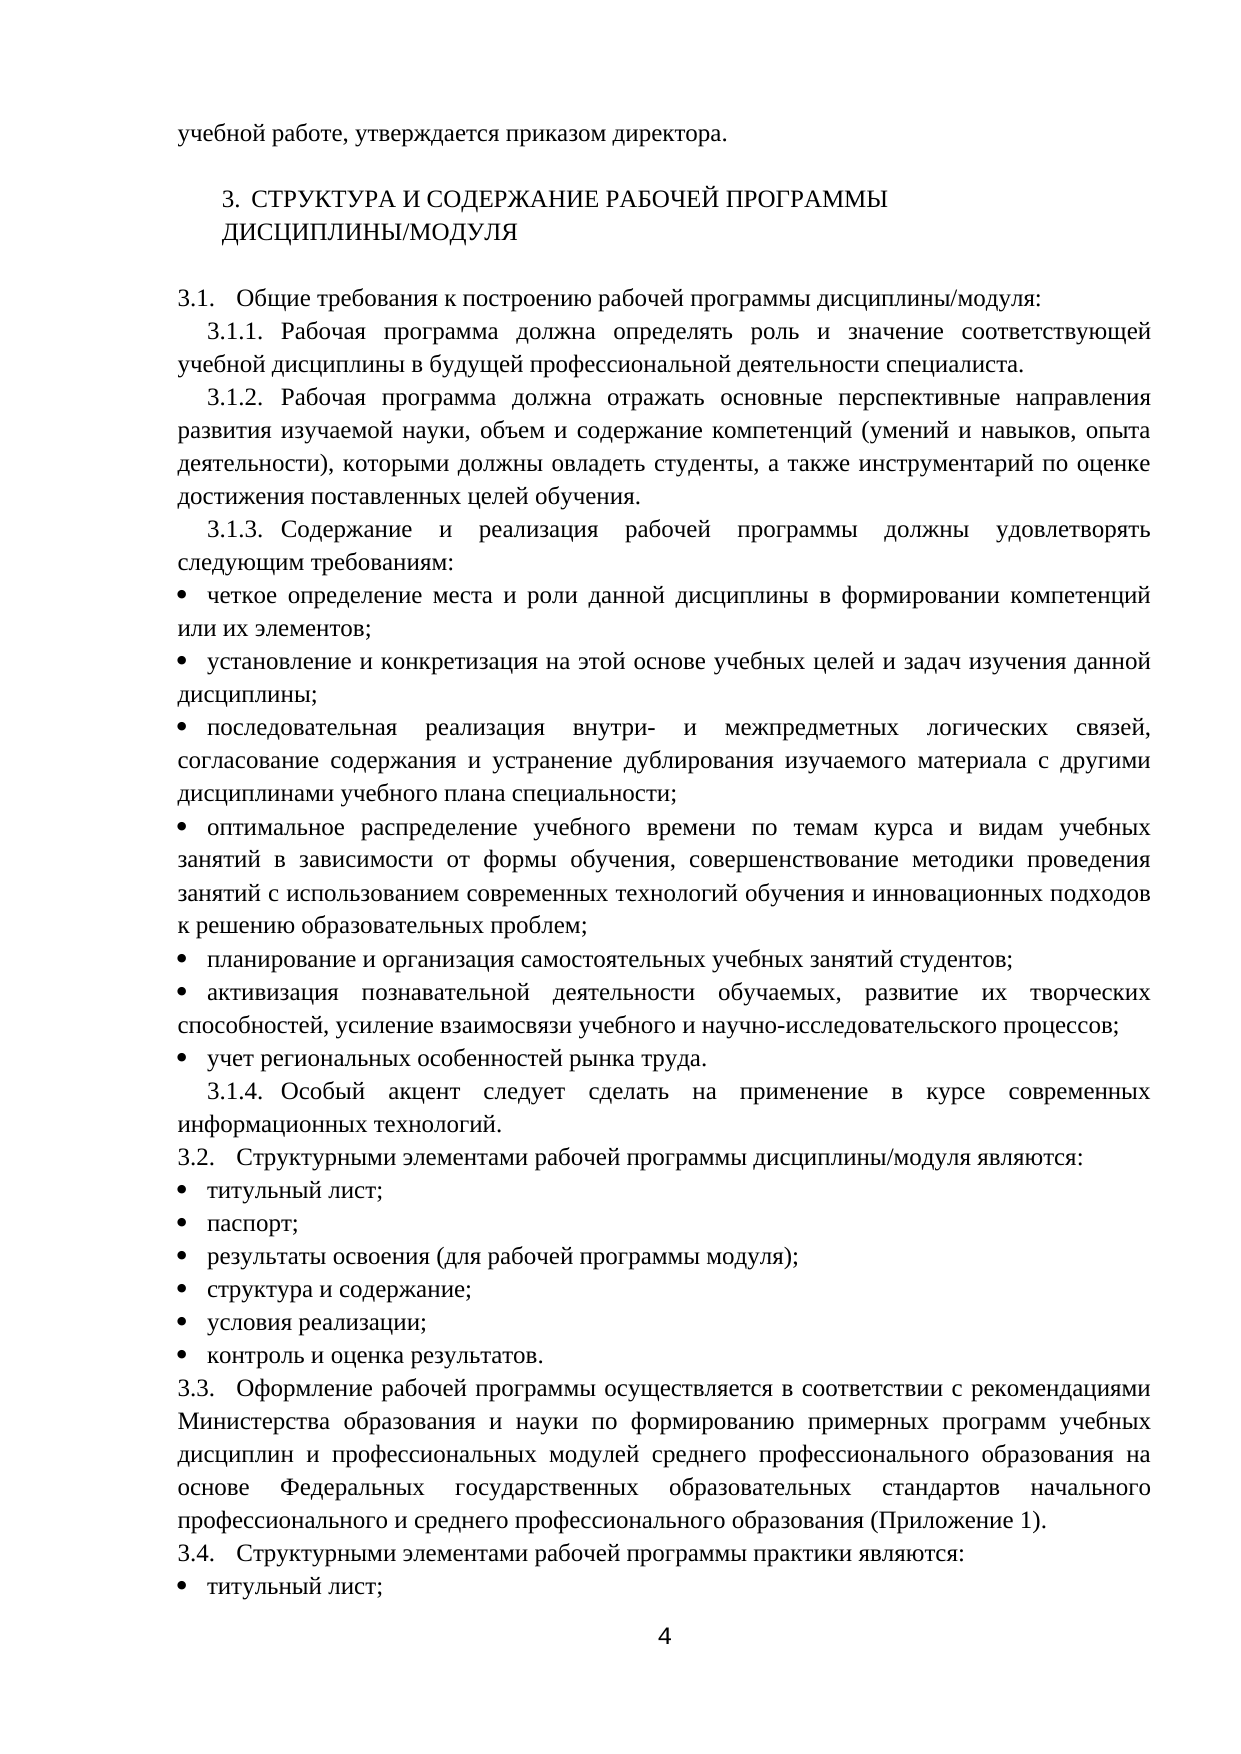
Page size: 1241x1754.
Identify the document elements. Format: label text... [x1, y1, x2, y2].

list результаты освоения (для рабочей программы модуля); [177, 1241, 1145, 1269]
list СТРУКТУРА И СОДЕРЖАНИЕ РАБОЧЕЙ ПРОГРАММЫ ДИСЦИПЛИНЫ/МОДУЛЯ [222, 184, 1152, 246]
list учет региональных особенностей рынка труда. [177, 1043, 1152, 1071]
list оптимальное распределение учебного времени по темам курса и видам учебных занятий в зависимости от формы обучения, совершенствование методики проведения занятий с использованием современных технологий обучения и инновационных подходов к решению образовательных проблем; [177, 812, 1152, 939]
list паспорт; [177, 1208, 1152, 1237]
list Оформление рабочей программы осуществляется в соответствии с рекомендациями Министерства образования и науки по формированию примерных программ учебных дисциплин и профессиональных модулей среднего профессионального образования на основе Федеральных государственных образовательных стандартов начального профессионального и среднего профессионального образования (Приложение 1). [177, 1373, 1152, 1534]
list Структурными элементами рабочей программы практики являются: [177, 1538, 989, 1567]
list последовательная реализация внутри- и межпредметных логических связей, согласование содержания и устранение дублирования изучаемого материала с другими дисциплинами учебного плана специальности; [177, 712, 1152, 807]
list Рабочая программа должна отражать основные перспективные направления развития изучаемой науки, объем и содержание компетенций (умений и навыков, опыта деятельности), которыми должны овладеть студенты, а также инструментарий по оценке достижения поставленных целей обучения. [177, 382, 1152, 510]
list Содержание и реализация рабочей программы должны удовлетворять следующим требованиям: [177, 514, 1152, 576]
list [177, 118, 1152, 147]
list структура и содержание; [177, 1274, 1145, 1303]
list условия реализации; [177, 1307, 1145, 1336]
list титульный лист; [177, 1175, 1133, 1203]
list Рабочая программа должна определять роль и значение соответствующей учебной дисциплины в будущей профессиональной деятельности специалиста. [177, 316, 1152, 378]
list планирование и организация самостоятельных учебных занятий студентов; [177, 944, 1152, 972]
list установление и конкретизация на этой основе учебных целей и задач изучения данной дисциплины; [177, 646, 1152, 708]
list Структурными элементами рабочей программы дисциплины/модуля являются: [177, 1142, 1133, 1171]
list Особый акцент следует сделать на применение в курсе современных информационных технологий. [177, 1076, 1152, 1137]
list четкое определение места и роли данной дисциплины в формировании компетенций или их элементов; [177, 580, 1152, 642]
list Общие требования к построению рабочей программы дисциплины/модуля: [177, 283, 1152, 312]
list титульный лист; [177, 1571, 989, 1600]
list активизация познавательной деятельности обучаемых, развитие их творческих способностей, усиление взаимосвязи учебного и научно-исследовательского процессов; [177, 977, 1152, 1038]
list контроль и оценка результатов. [177, 1340, 1145, 1369]
